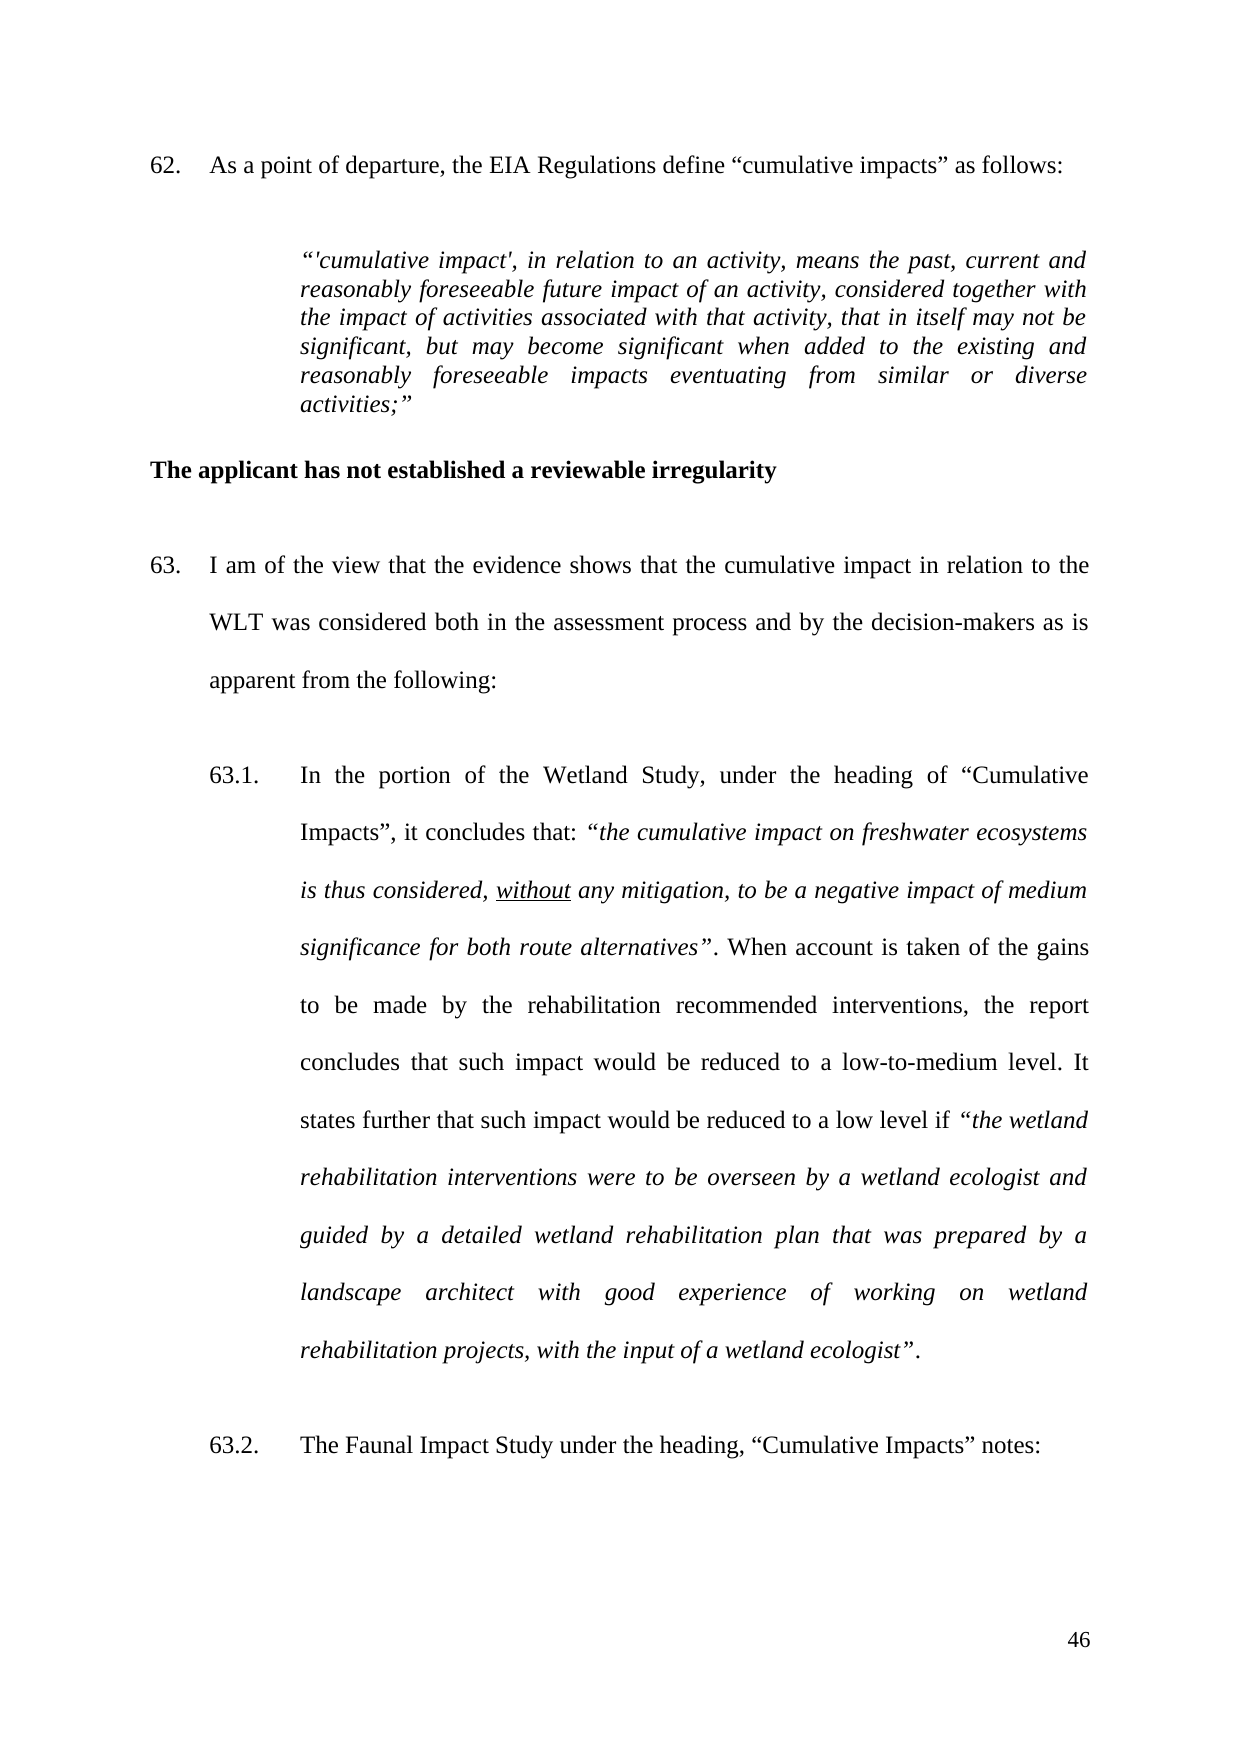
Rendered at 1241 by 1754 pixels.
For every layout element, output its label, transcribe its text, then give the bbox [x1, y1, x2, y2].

text 63.2. The Faunal Impact Study under the heading, “Cumulative Impacts” notes: [209, 1430, 1090, 1459]
text 62. As a point of departure, the EIA Regulations define “cumulative impacts” as follows: [150, 150, 1090, 179]
text 63.1. In the portion of the Wetland Study, under the heading of “Cumulative Impacts”, it concludes that: “the cumulative impact on freshwater ecosystems is thus considered, without any mitigation, to be a negative impact of medium significance for both route alternatives”. When account is taken of the gains to be made by the rehabilitation recommended interventions, the report concludes that such impact would be reduced to a low-to-medium level. It states further that such impact would be reduced to a low level if “the wetland rehabilitation interventions were to be overseen by a wetland ecologist and guided by a detailed wetland rehabilitation plan that was prepared by a landscape architect with good experience of working on wetland rehabilitation projects, with the input of a wetland ecologist”. [209, 760, 1090, 1364]
list “'cumulative impact', in relation to an activity, means the past, current and reasonably foreseeable future impact of an activity, considered together with the impact of activities associated with that activity, that in itself may not be significant, but may become significant when added to the existing and reasonably foreseeable impacts eventuating from similar or diverse activities;” [300, 245, 1090, 417]
subtitle The applicant has not established a reviewable irregularity [150, 455, 1090, 484]
text 63. I am of the view that the evidence shows that the cumulative impact in relation to the WLT was considered both in the assessment process and by the decision-makers as is apparent from the following: [150, 550, 1090, 694]
